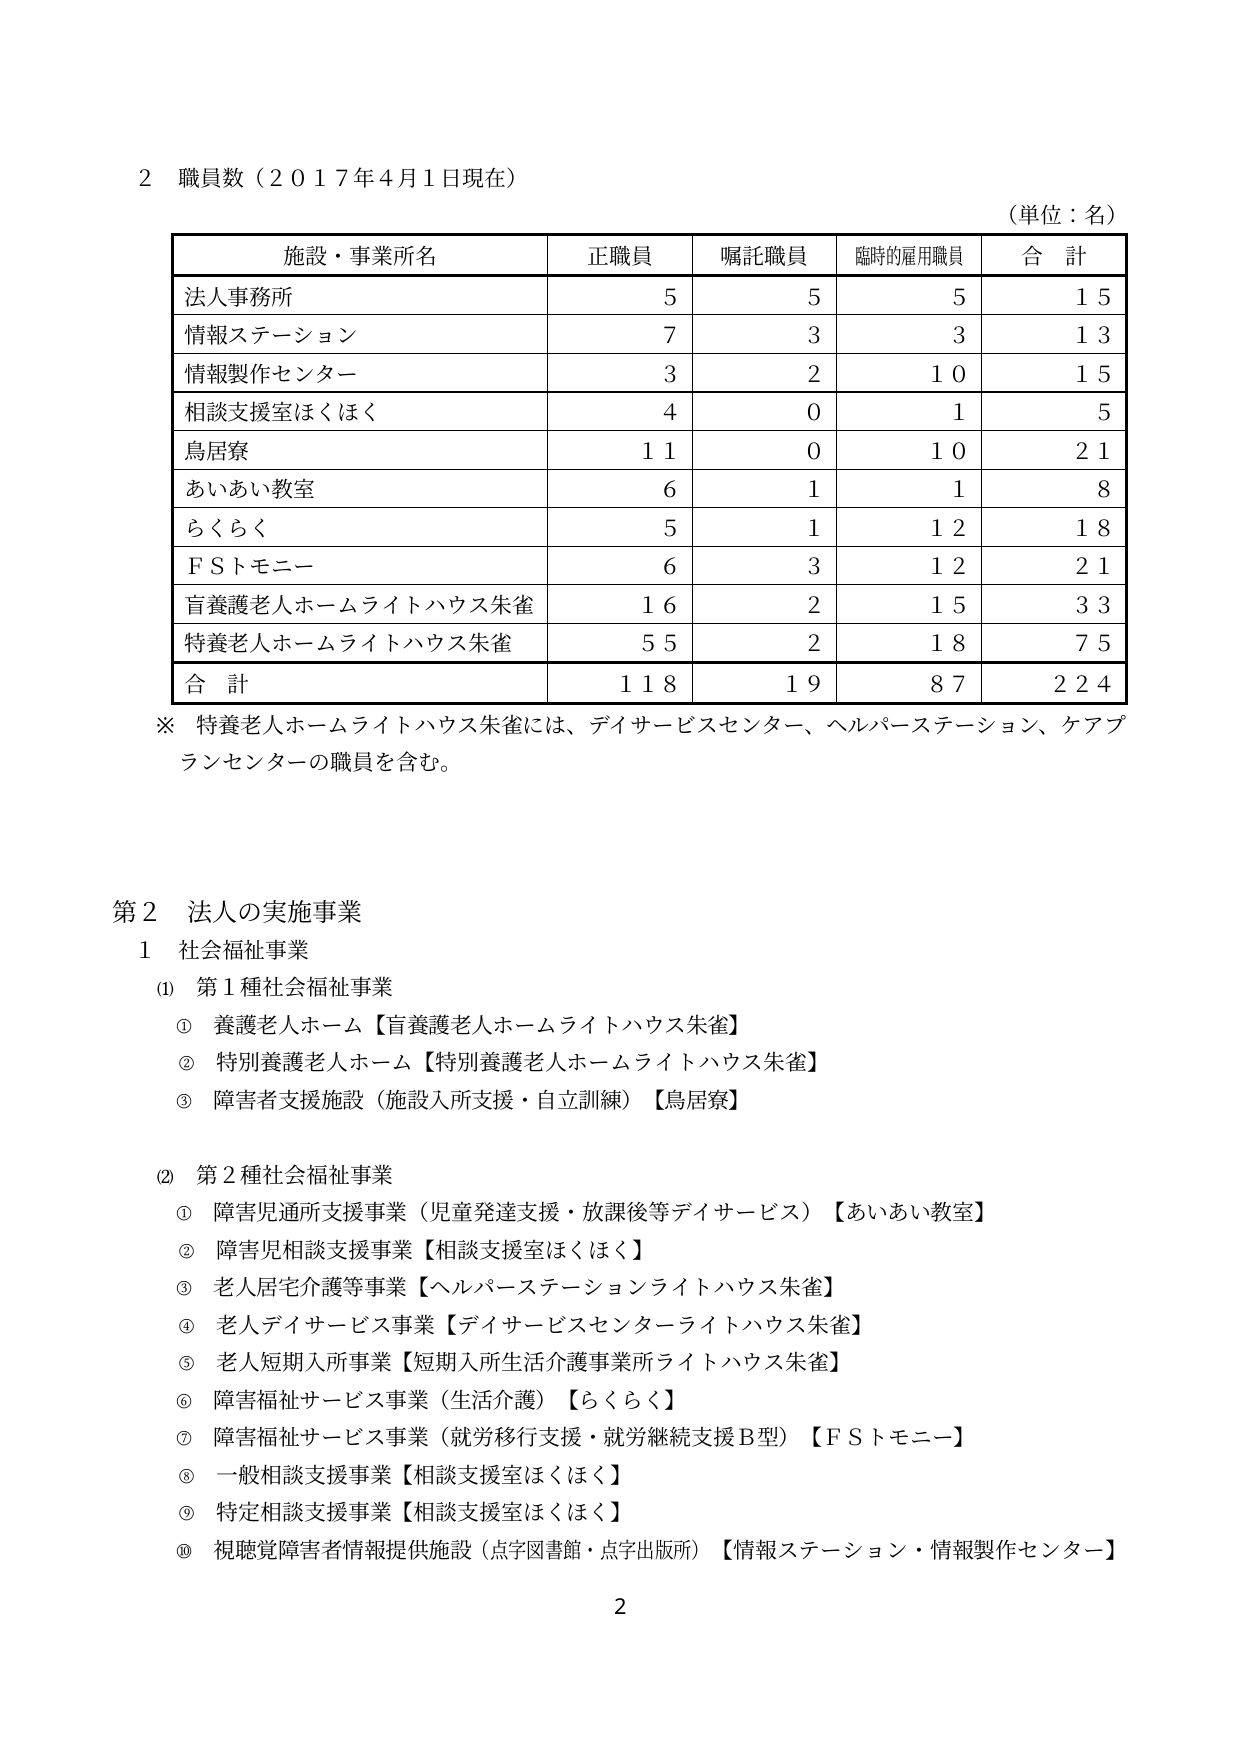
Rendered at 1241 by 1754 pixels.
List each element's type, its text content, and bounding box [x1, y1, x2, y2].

table_cell ５ [982, 393, 1125, 430]
table_cell ２ [693, 624, 836, 661]
table_cell ０ [693, 393, 836, 430]
table_header 合 計 [982, 236, 1125, 274]
table_cell ３３ [982, 585, 1125, 623]
table_cell １０ [837, 431, 981, 468]
table_cell 相談支援室ほくほく [174, 393, 547, 430]
table_cell あいあい教室 [174, 470, 547, 507]
text １ 社会福祉事業 [112, 930, 1128, 967]
text ⑨ 特定相談支援事業【相談支援室ほくほく】 [112, 1492, 1128, 1530]
text ① 養護老人ホーム【盲養護老人ホームライトハウス朱雀】 [112, 1005, 1128, 1042]
table_cell ３ [693, 315, 836, 353]
table_cell １５ [982, 277, 1125, 314]
table_cell ８７ [837, 664, 981, 702]
table_cell １ [693, 470, 836, 507]
text ⑴ 第１種社会福祉事業 [112, 967, 1128, 1005]
table_cell 特養老人ホームライトハウス朱雀 [174, 624, 547, 661]
table_cell １１ [548, 431, 692, 468]
text ⑧ 一般相談支援事業【相談支援室ほくほく】 [112, 1455, 1128, 1492]
table_cell １ [837, 393, 981, 430]
table_cell ２１ [982, 431, 1125, 468]
text ⑵ 第２種社会福祉事業 [112, 1155, 1128, 1192]
table_cell 盲養護老人ホームライトハウス朱雀 [174, 585, 547, 623]
table_cell ０ [693, 431, 836, 468]
table_cell ７ [548, 315, 692, 353]
text ③ 老人居宅介護等事業【ヘルパーステーションライトハウス朱雀】 [112, 1267, 1128, 1305]
text ④ 老人デイサービス事業【デイサービスセンターライトハウス朱雀】 [112, 1305, 1128, 1342]
table_cell １５ [982, 354, 1125, 391]
table_cell ３ [693, 547, 836, 584]
table_cell ５ [837, 277, 981, 314]
table_cell ８ [982, 470, 1125, 507]
table_cell ５ [693, 277, 836, 314]
table_header 嘱託職員 [693, 236, 836, 274]
table_cell ６ [548, 547, 692, 584]
table_cell ２１ [982, 547, 1125, 584]
table_cell １２ [837, 508, 981, 546]
table_cell １８ [837, 624, 981, 661]
table_cell １９ [693, 664, 836, 702]
table_cell ６ [548, 470, 692, 507]
table_cell ３ [548, 354, 692, 391]
table_cell 鳥居寮 [174, 431, 547, 468]
table_cell ２ [693, 585, 836, 623]
table_cell ２ [693, 354, 836, 391]
table_cell 法人事務所 [174, 277, 547, 314]
text 第２ 法人の実施事業 [112, 892, 1128, 930]
table_cell ５ [548, 277, 692, 314]
table_cell １８ [982, 508, 1125, 546]
table_cell １ [837, 470, 981, 507]
table_cell ４ [548, 393, 692, 430]
text ⑤ 老人短期入所事業【短期入所生活介護事業所ライトハウス朱雀】 [112, 1342, 1128, 1380]
text ※ 特養老人ホームライトハウス朱雀には、デイサービスセンター、ヘルパーステーション、ケアプランセンターの職員を含む。 [156, 705, 1128, 780]
table_cell ＦＳトモニー [174, 547, 547, 584]
table_cell １２ [837, 547, 981, 584]
table_cell １５ [837, 585, 981, 623]
text ③ 障害者支援施設（施設入所支援・自立訓練）【鳥居寮】 [112, 1080, 1128, 1117]
text ② 特別養護老人ホーム【特別養護老人ホームライトハウス朱雀】 [112, 1042, 1128, 1080]
table_cell ５５ [548, 624, 692, 661]
table_cell ７５ [982, 624, 1125, 661]
table_cell 合 計 [174, 664, 547, 702]
table_cell １６ [548, 585, 692, 623]
table_cell １ [693, 508, 836, 546]
table_header 正職員 [548, 236, 692, 274]
text ⑥ 障害福祉サービス事業（生活介護）【らくらく】 [112, 1380, 1128, 1417]
table_cell １３ [982, 315, 1125, 353]
text ２ 職員数（２０１７年４月１日現在） [112, 158, 1128, 196]
table_cell ２２４ [982, 664, 1125, 702]
text ① 障害児通所支援事業（児童発達支援・放課後等デイサービス）【あいあい教室】 [112, 1192, 1128, 1230]
text ⑩ 視聴覚障害者情報提供施設（点字図書館・点字出版所）【情報ステーション・情報製作センター】 [112, 1530, 1128, 1567]
table_cell １１８ [548, 664, 692, 702]
table_cell 情報ステーション [174, 315, 547, 353]
table_header 臨時的雇用職員 [837, 236, 981, 274]
table_cell 情報製作センター [174, 354, 547, 391]
text ⑦ 障害福祉サービス事業（就労移行支援・就労継続支援Ｂ型）【ＦＳトモニー】 [112, 1417, 1128, 1455]
text （単位：名） [112, 196, 1128, 233]
table_cell １０ [837, 354, 981, 391]
table_header 施設・事業所名 [174, 236, 547, 274]
table_cell らくらく [174, 508, 547, 546]
text ② 障害児相談支援事業【相談支援室ほくほく】 [112, 1230, 1128, 1267]
table_cell ３ [837, 315, 981, 353]
table_cell ５ [548, 508, 692, 546]
